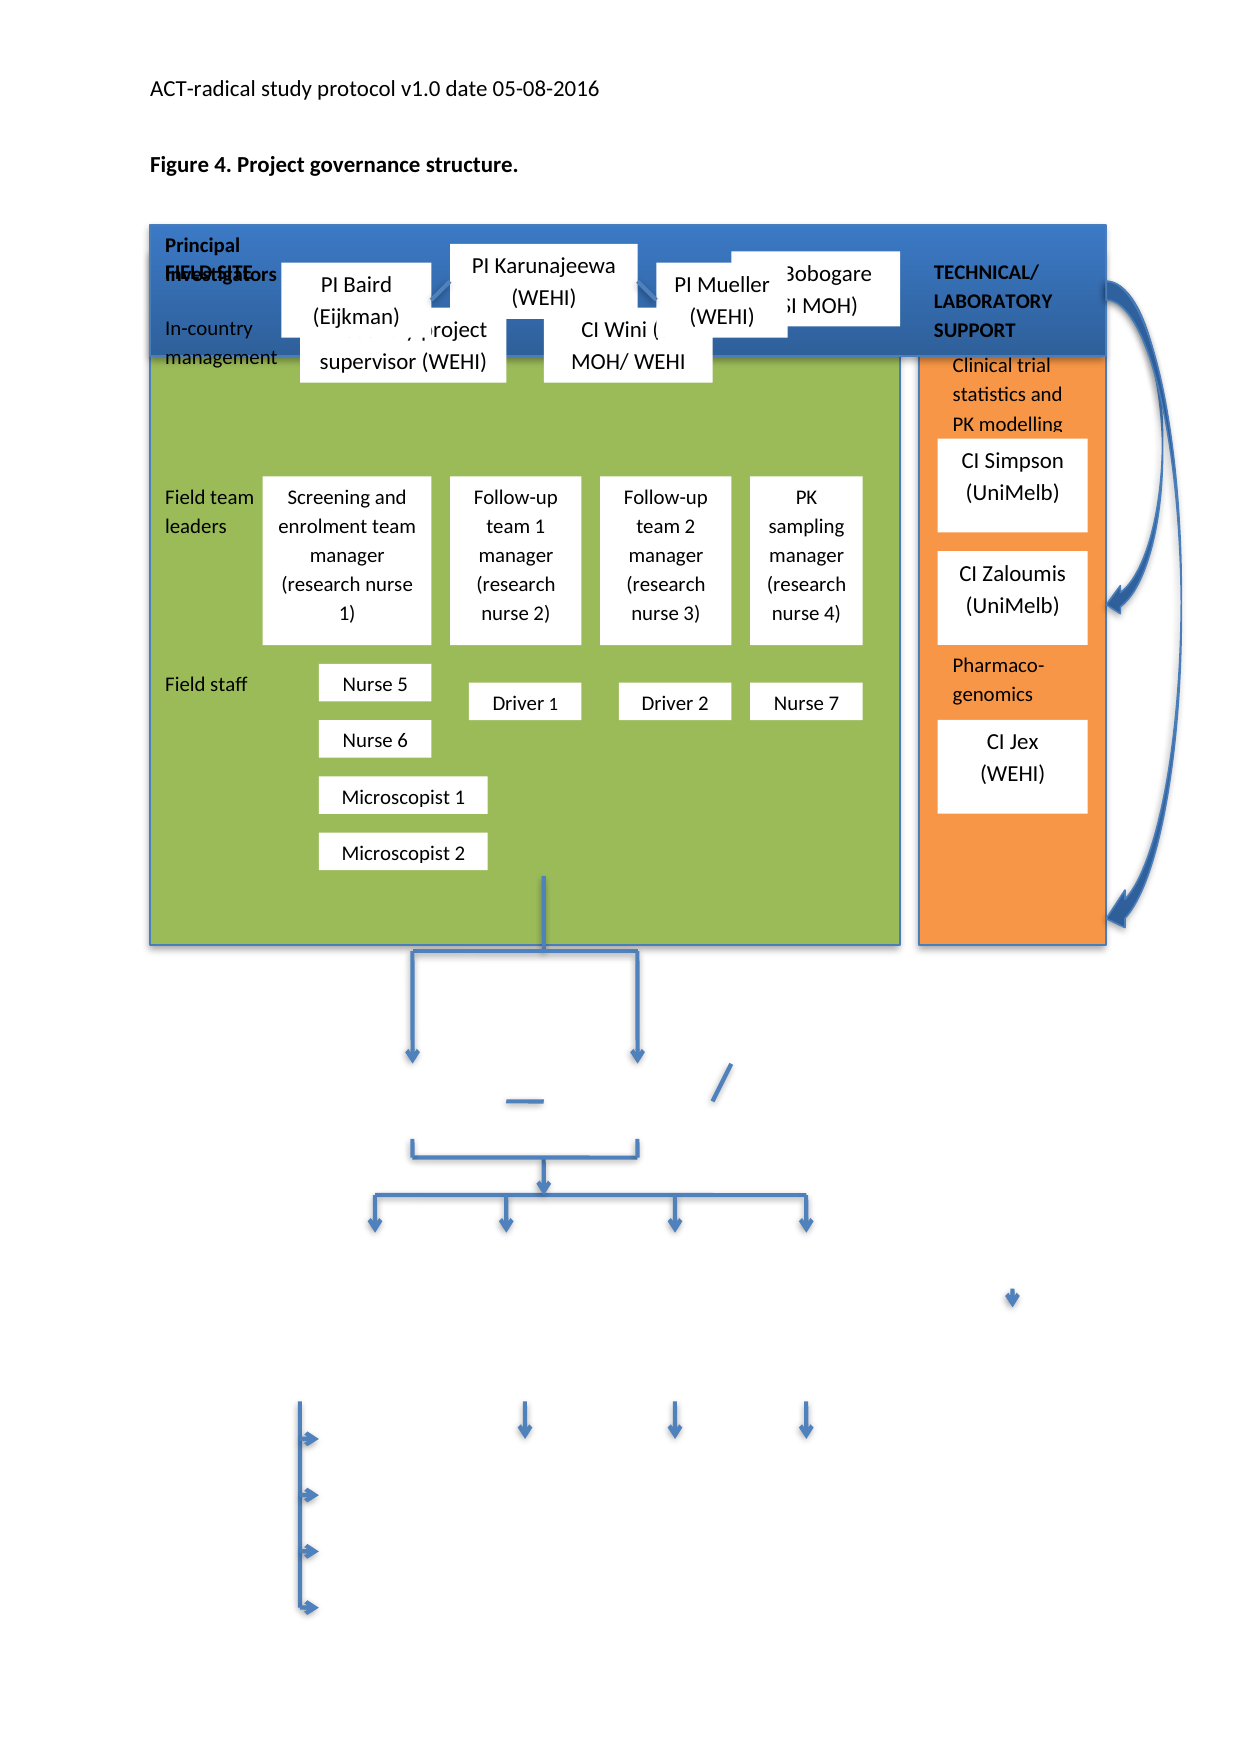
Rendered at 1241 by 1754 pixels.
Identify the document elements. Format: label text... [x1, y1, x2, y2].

text Figure 4. Project governance structure. [150, 150, 1090, 178]
